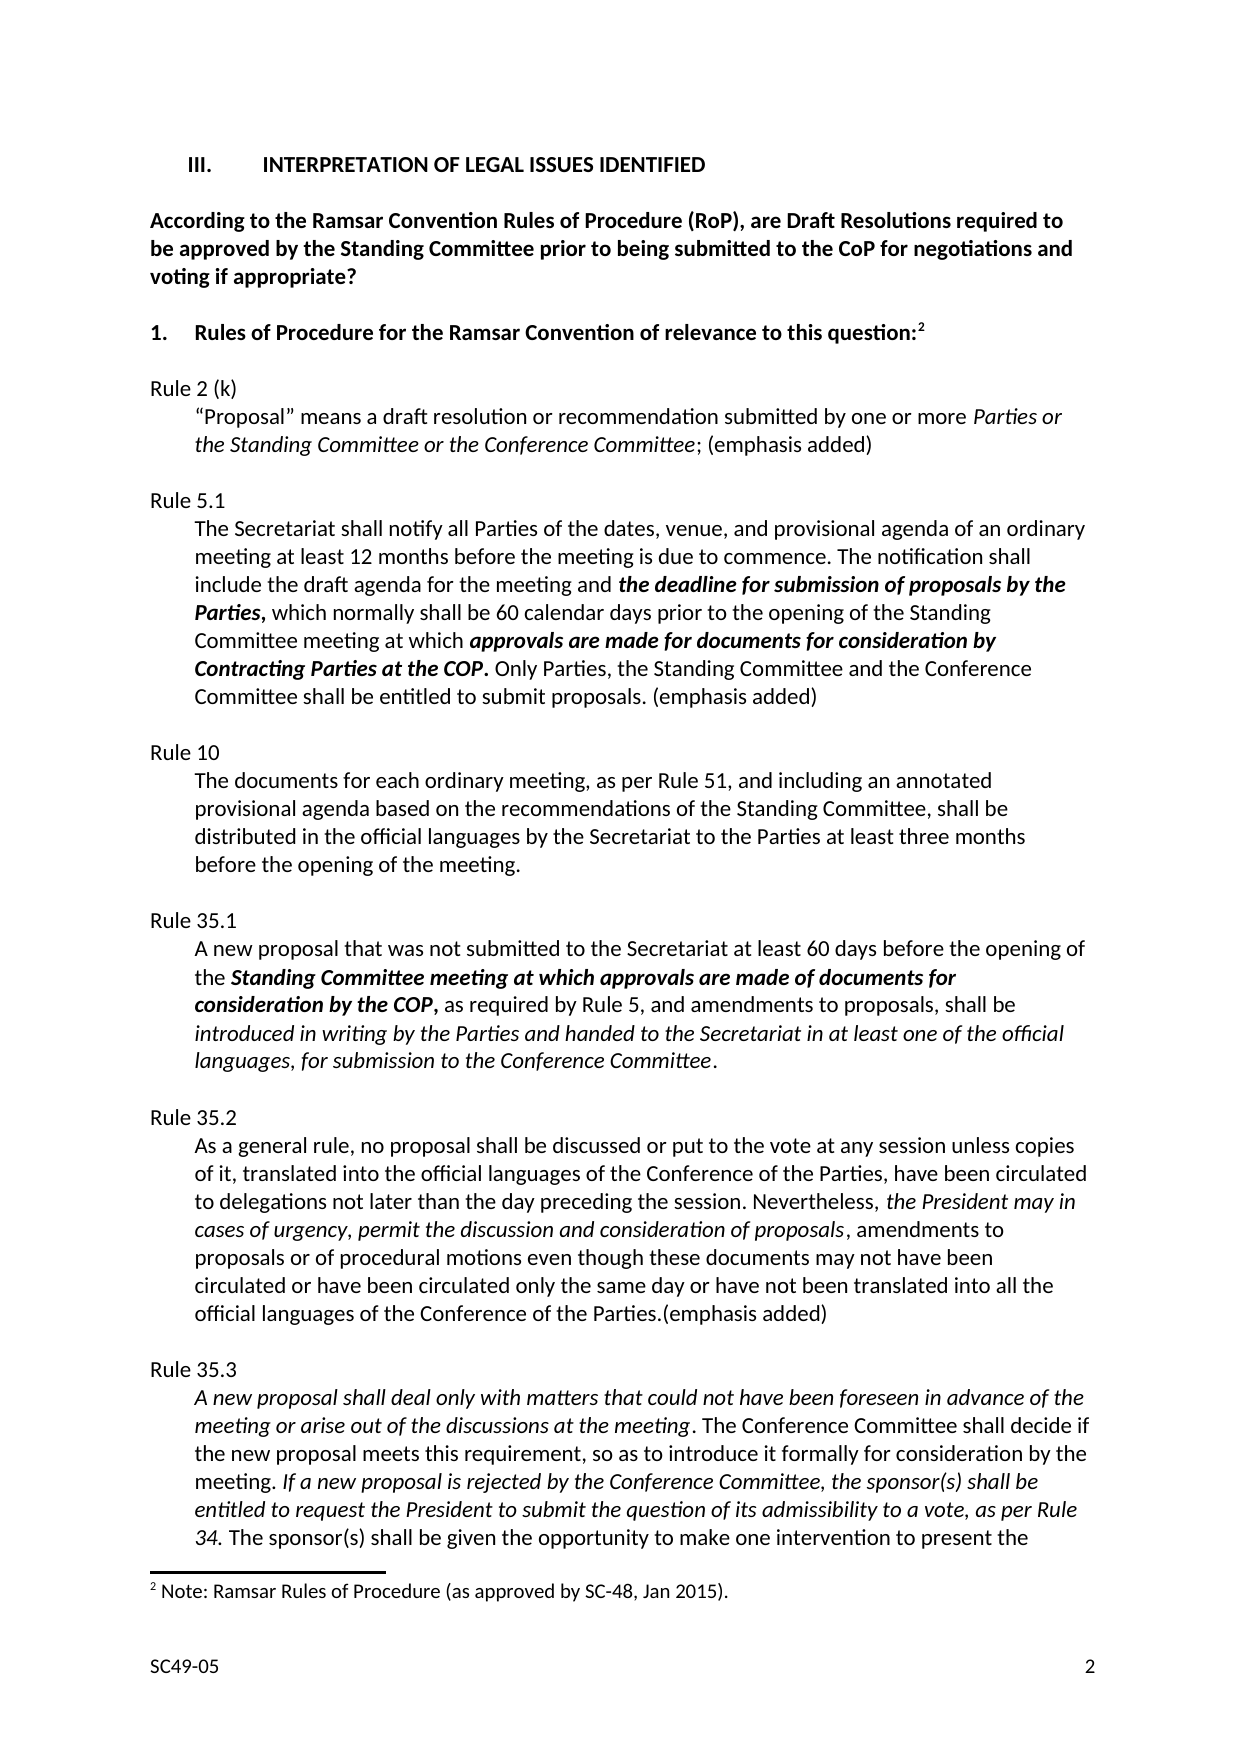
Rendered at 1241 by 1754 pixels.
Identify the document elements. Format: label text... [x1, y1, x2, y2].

text Rule 2 (k) [150, 374, 1090, 402]
text A new proposal that was not submitted to the Secretariat at least 60 days before the opening of the Standing Committee meeting at which approvals are made of documents for consideration by the COP, as required by Rule 5, and amendments to proposals, shall be introduced in writing by the Parties and handed to the Secretariat in at least one of the official languages, for submission to the Conference Committee. [194, 934, 1090, 1075]
text Rule 10 [150, 738, 1090, 766]
text Rule 5.1 [150, 486, 1090, 514]
text Rule 35.3 [150, 1355, 1090, 1383]
text Rule 35.1 [150, 907, 1090, 934]
list Rules of Procedure for the Ramsar Convention of relevance to this question: [150, 318, 1090, 346]
text “Proposal” means a draft resolution or recommendation submitted by one or more Parties or the Standing Committee or the Conference Committee; (emphasis added) [194, 402, 1090, 458]
text The Secretariat shall notify all Parties of the dates, venue, and provisional agenda of an ordinary meeting at least 12 months before the meeting is due to commence. The notification shall include the draft agenda for the meeting and the deadline for submission of proposals by the Parties, which normally shall be 60 calendar days prior to the opening of the Standing Committee meeting at which approvals are made for documents for consideration by Contracting Parties at the COP. Only Parties, the Standing Committee and the Conference Committee shall be entitled to submit proposals. (emphasis added) [194, 514, 1090, 710]
text Rule 35.2 [150, 1103, 1090, 1131]
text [194, 1383, 1090, 1551]
text According to the Ramsar Convention Rules of Procedure (RoP), are Draft Resolutions required to be approved by the Standing Committee prior to being submitted to the CoP for negotiations and voting if appropriate? [150, 206, 1090, 290]
text As a general rule, no proposal shall be discussed or put to the vote at any session unless copies of it, translated into the official languages of the Conference of the Parties, have been circulated to delegations not later than the day preceding the session. Nevertheless, the President may in cases of urgency, permit the discussion and consideration of proposals, amendments to proposals or of procedural motions even though these documents may not have been circulated or have been circulated only the same day or have not been translated into all the official languages of the Conference of the Parties.(emphasis added) [194, 1131, 1090, 1327]
list INTERPRETATION OF LEGAL ISSUES IDENTIFIED [187, 150, 1090, 178]
text The documents for each ordinary meeting, as per Rule 51, and including an annotated provisional agenda based on the recommendations of the Standing Committee, shall be distributed in the official languages by the Secretariat to the Parties at least three months before the opening of the meeting. [194, 766, 1090, 878]
